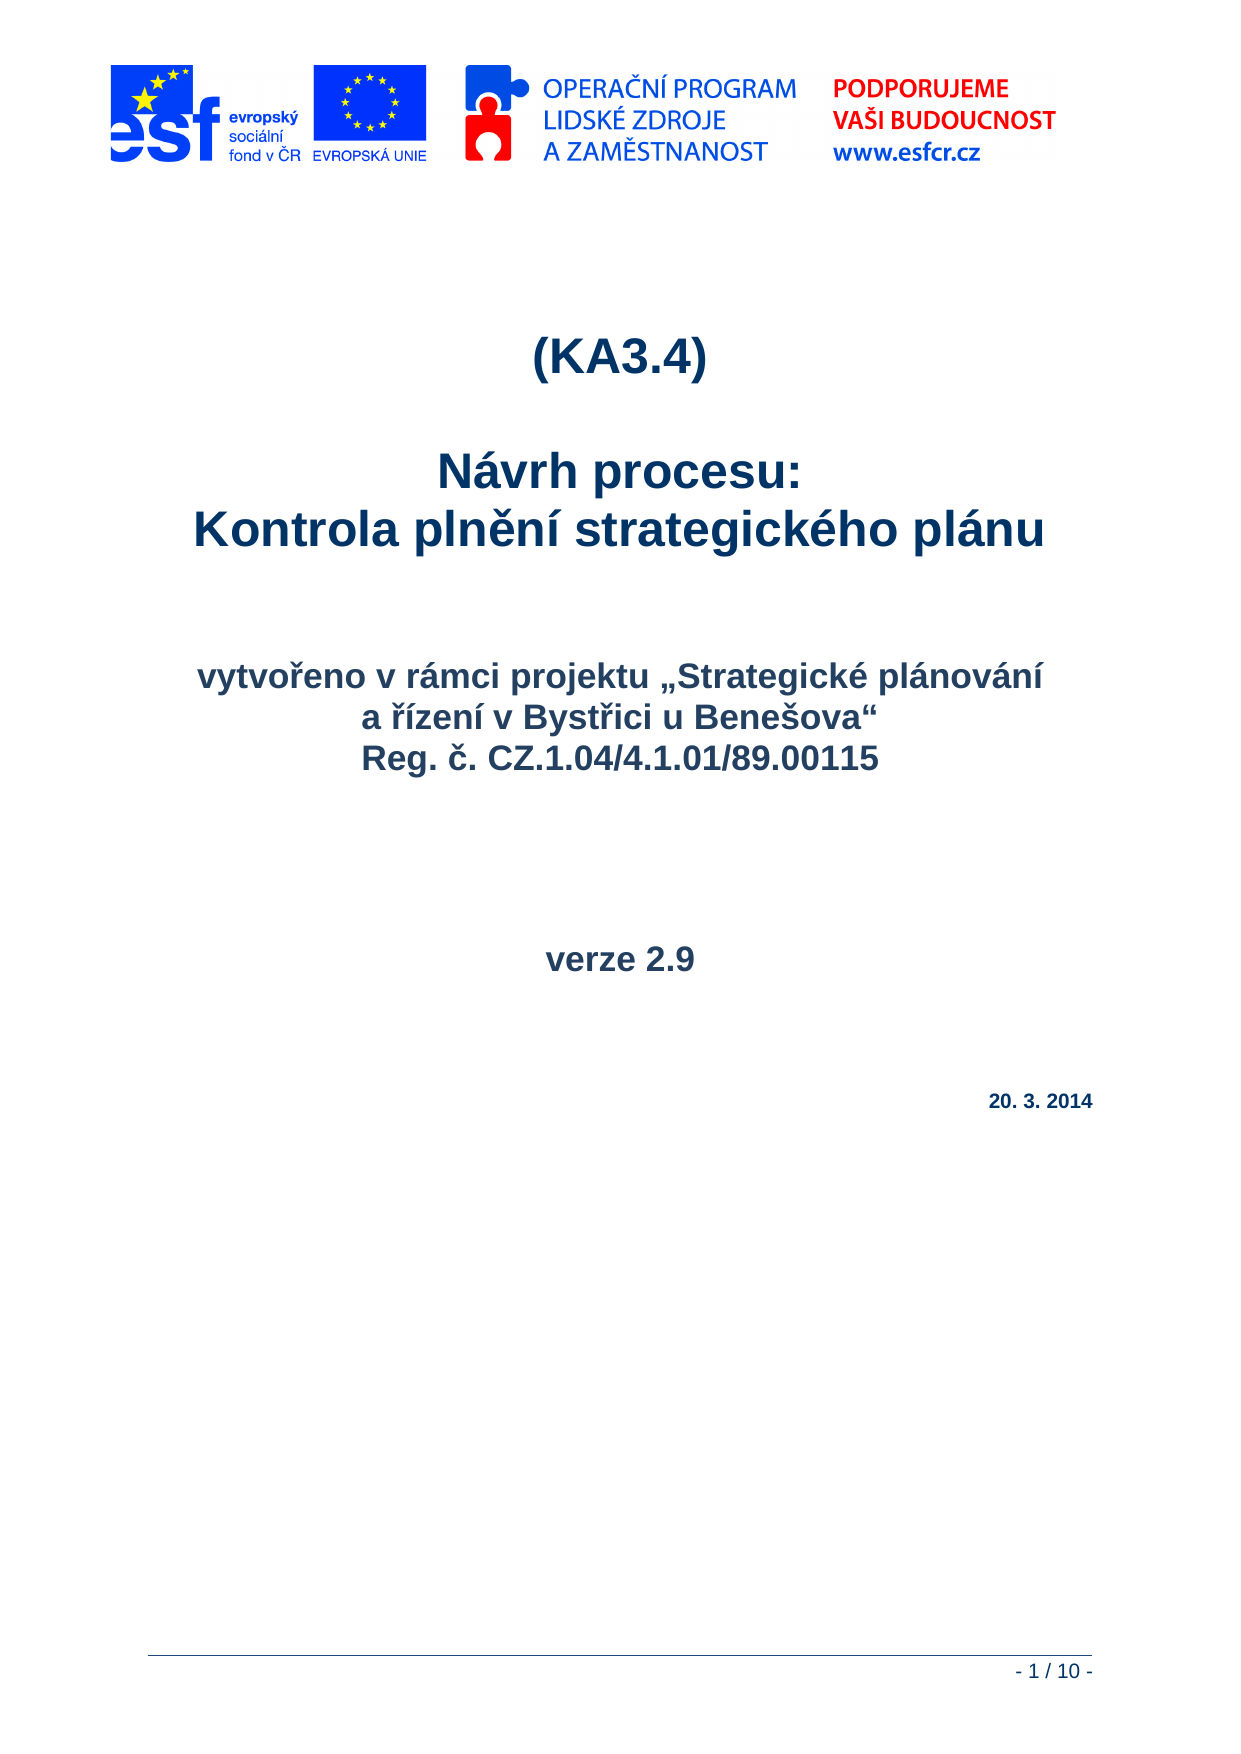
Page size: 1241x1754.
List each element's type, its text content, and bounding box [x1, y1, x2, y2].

text (KA3.4) [148, 327, 1092, 384]
text vytvořeno v rámci projektu „Strategické plánování a řízení v Bystřici u Benešova“ Reg. č. CZ.1.04/4.1.01/89.00115 [148, 656, 1092, 778]
text verze 2.9 [148, 938, 1092, 979]
text Kontrola plnění strategického plánu [148, 499, 1092, 557]
text Návrh procesu: [148, 442, 1092, 499]
picture [110, 65, 1056, 162]
text 20. 3. 2014 [148, 1089, 1092, 1113]
